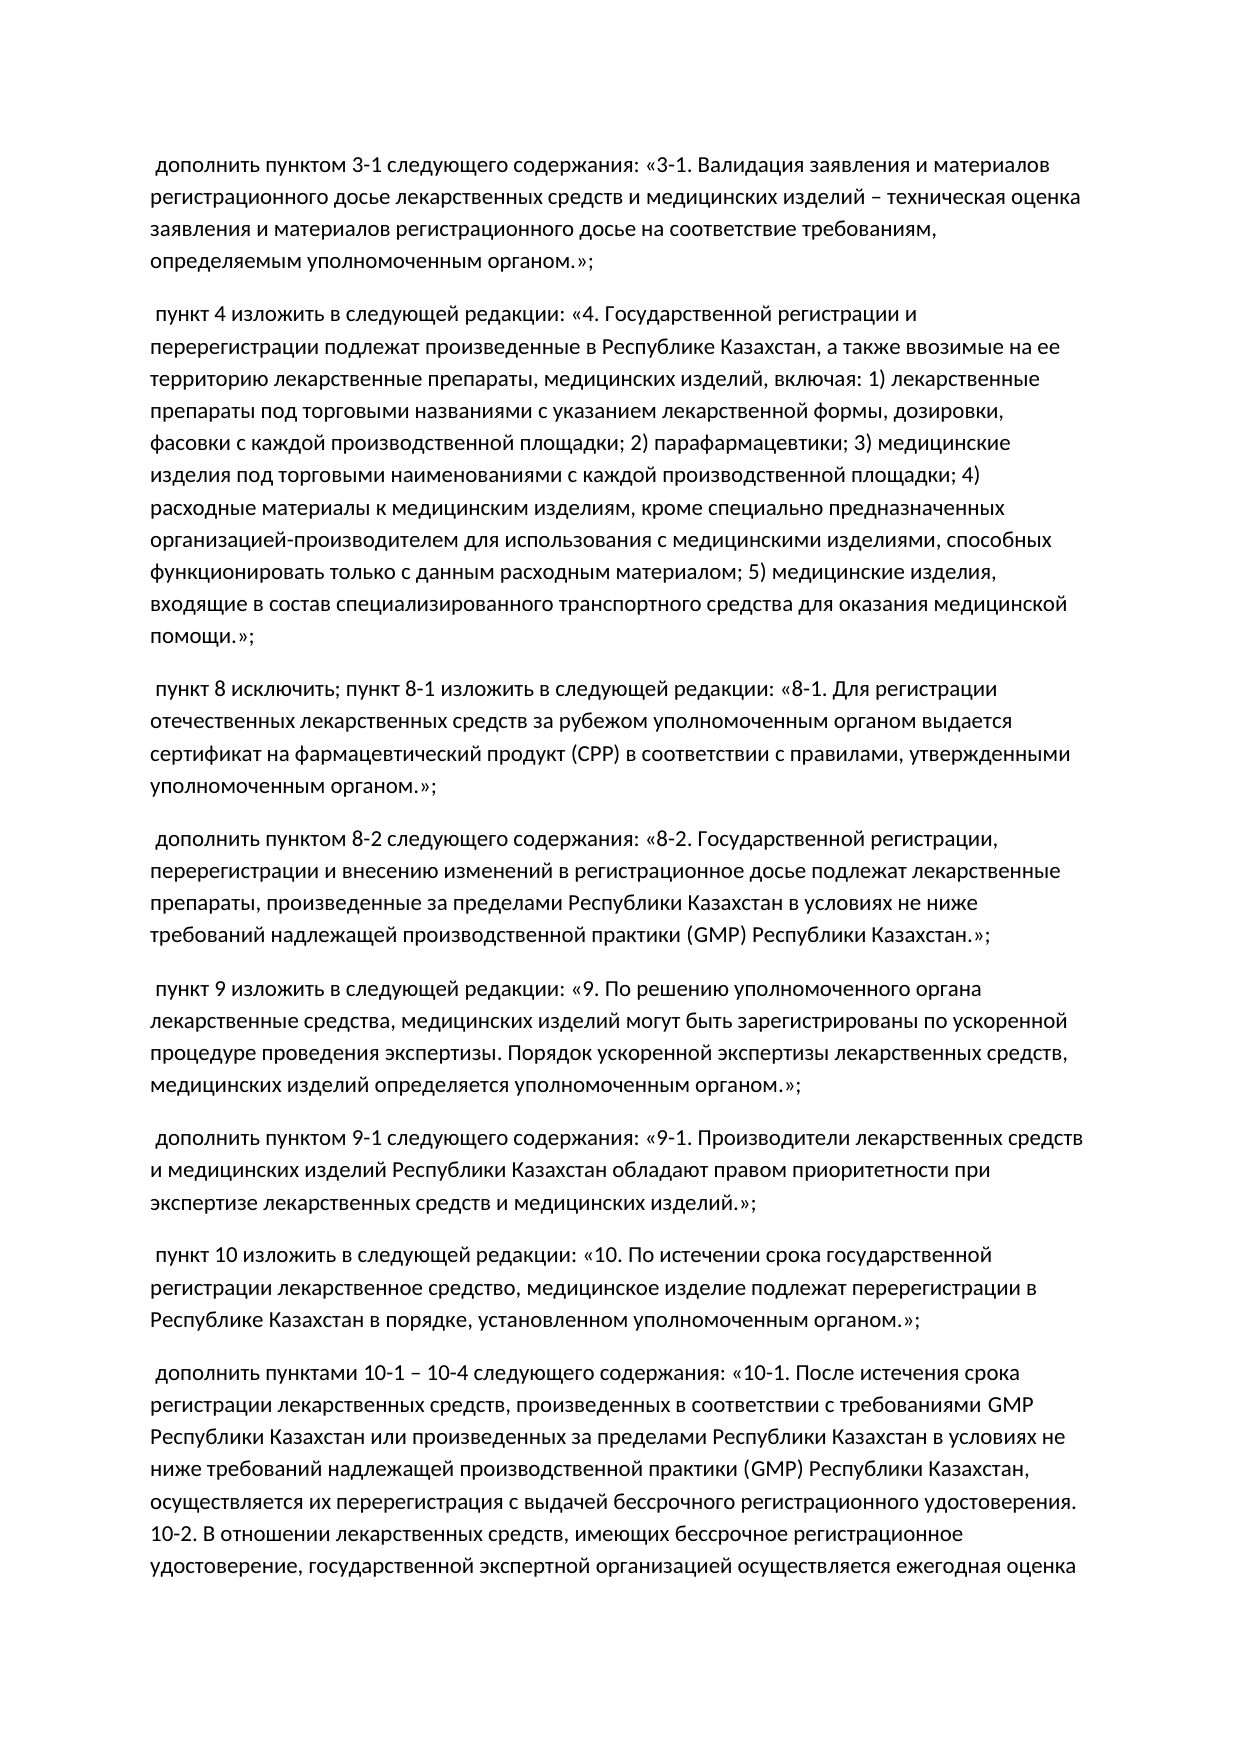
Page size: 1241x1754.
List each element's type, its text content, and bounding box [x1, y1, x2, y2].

text пункт 9 изложить в следующей редакции: «9. По решению уполномоченного органа лекарственные средства, медицинских изделий могут быть зарегистрированы по ускоренной процедуре проведения экспертизы. Порядок ускоренной экспертизы лекарственных средств, медицинских изделий определяется уполномоченным органом.»; [150, 974, 1090, 1098]
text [150, 1358, 1090, 1579]
text пункт 10 изложить в следующей редакции: «10. По истечении срока государственной регистрации лекарственное средство, медицинское изделие подлежат перерегистрации в Республике Казахстан в порядке, установленном уполномоченным органом.»; [150, 1241, 1090, 1333]
text дополнить пунктом 3-1 следующего содержания: «3-1. Валидация заявления и материалов регистрационного досье лекарственных средств и медицинских изделий – техническая оценка заявления и материалов регистрационного досье на соответствие требованиям, определяемым уполномоченным органом.»; [150, 150, 1090, 274]
text дополнить пунктом 8-2 следующего содержания: «8-2. Государственной регистрации, перерегистрации и внесению изменений в регистрационное досье подлежат лекарственные препараты, произведенные за пределами Республики Казахстан в условиях не ниже требований надлежащей производственной практики (GMP) Республики Казахстан.»; [150, 824, 1090, 949]
text пункт 8 исключить; пункт 8-1 изложить в следующей редакции: «8-1. Для регистрации отечественных лекарственных средств за рубежом уполномоченным органом выдается сертификат на фармацевтический продукт (СРР) в соответствии с правилами, утвержденными уполномоченным органом.»; [150, 674, 1090, 799]
text дополнить пунктом 9-1 следующего содержания: «9-1. Производители лекарственных средств и медицинских изделий Республики Казахстан обладают правом приоритетности при экспертизе лекарственных средств и медицинских изделий.»; [150, 1123, 1090, 1216]
text пункт 4 изложить в следующей редакции: «4. Государственной регистрации и перерегистрации подлежат произведенные в Республике Казахстан, а также ввозимые на ее территорию лекарственные препараты, медицинских изделий, включая: 1) лекарственные препараты под торговыми названиями с указанием лекарственной формы, дозировки, фасовки с каждой производственной площадки; 2) парафармацевтики; 3) медицинские изделия под торговыми наименованиями с каждой производственной площадки; 4) расходные материалы к медицинским изделиям, кроме специально предназначенных организацией-производителем для использования с медицинскими изделиями, способных функционировать только с данным расходным материалом; 5) медицинские изделия, входящие в состав специализированного транспортного средства для оказания медицинской помощи.»; [150, 299, 1090, 649]
